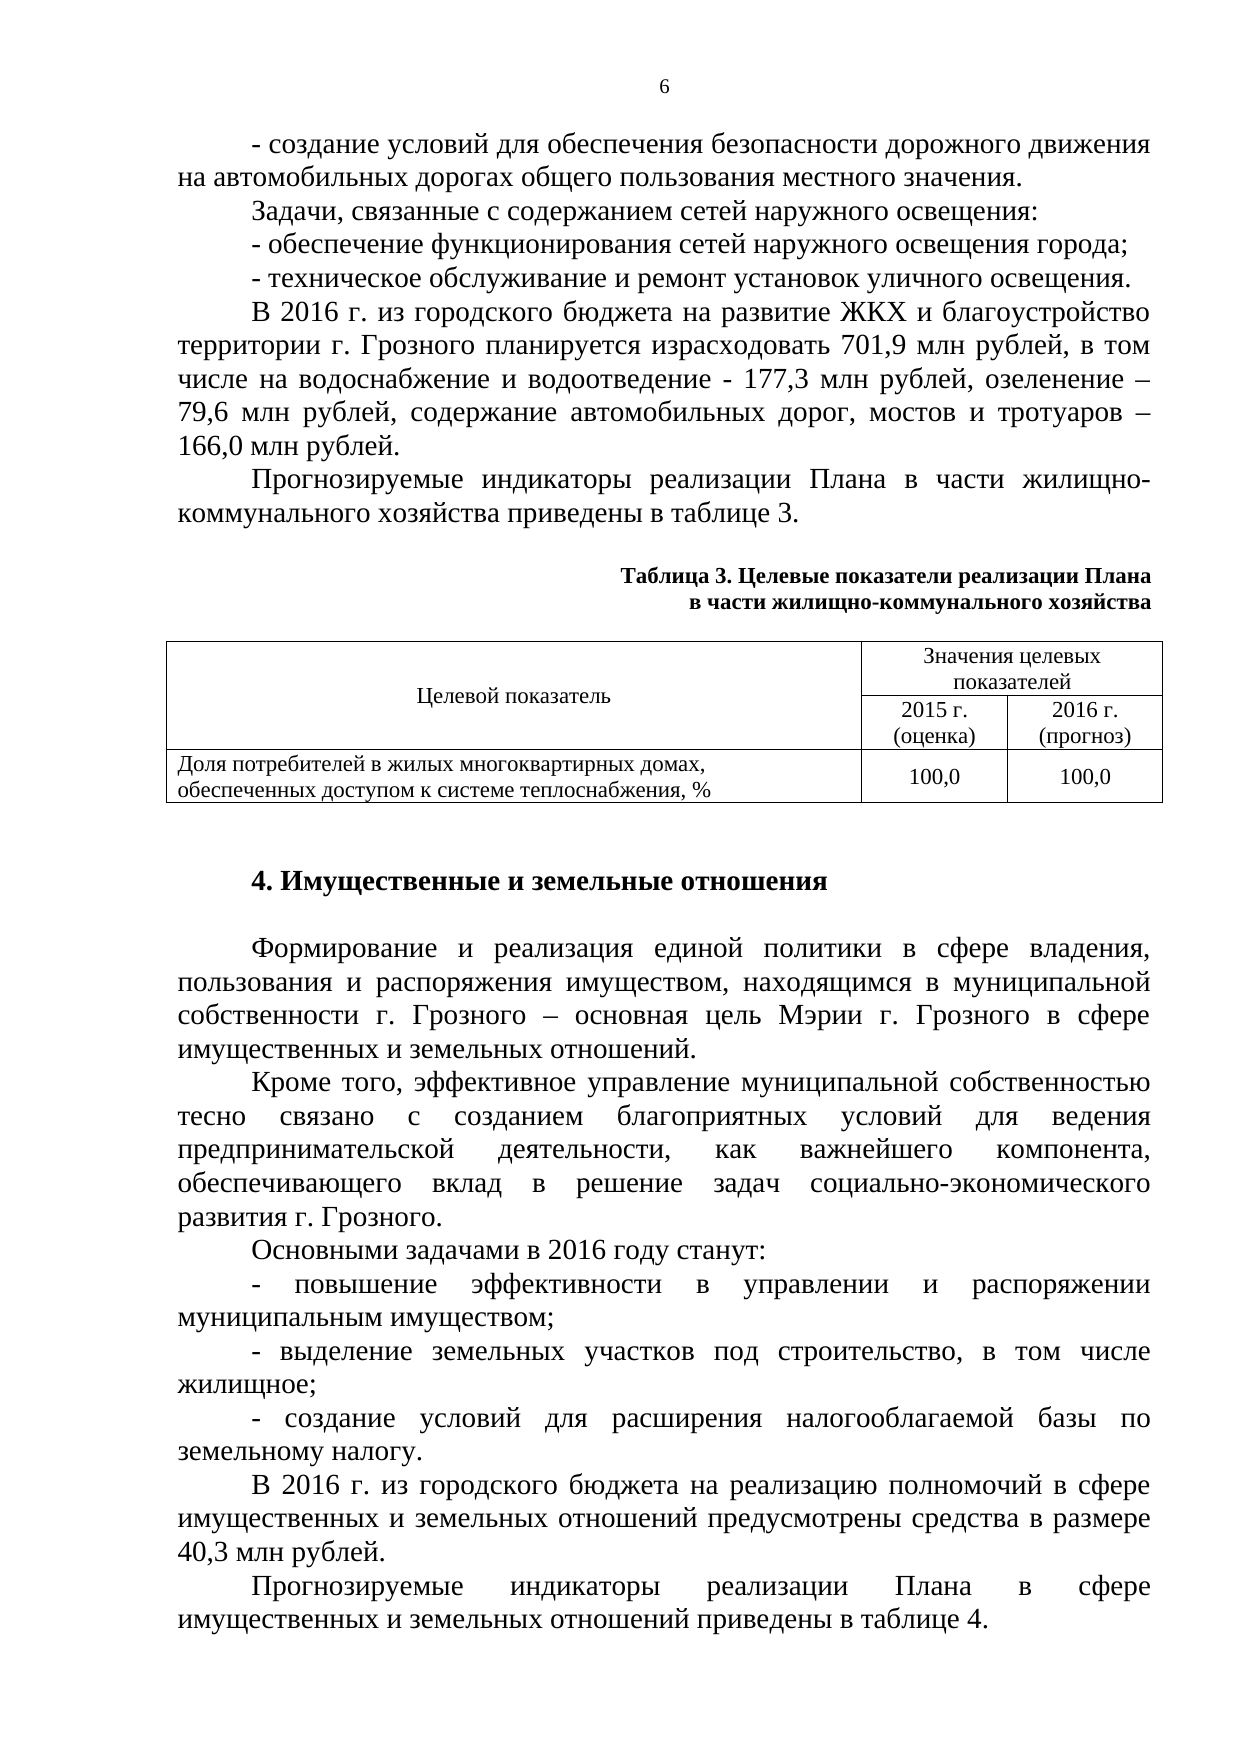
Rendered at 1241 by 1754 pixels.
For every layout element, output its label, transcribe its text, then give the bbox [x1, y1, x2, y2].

table_cell 2015 г. (оценка) [862, 696, 1007, 748]
text Задачи, связанные с содержанием сетей наружного освещения: [177, 193, 1152, 227]
text в части жилищно-коммунального хозяйства [177, 588, 1152, 615]
text - создание условий для обеспечения безопасности дорожного движения на автомобильных дорогах общего пользования местного значения. [177, 126, 1152, 193]
text Основными задачами в 2016 году станут: [177, 1232, 1152, 1266]
text - повышение эффективности в управлении и распоряжении муниципальным имуществом; [177, 1266, 1152, 1333]
table_cell 2016 г. (прогноз) [1008, 696, 1162, 748]
table_cell 100,0 [1008, 750, 1162, 802]
text - выделение земельных участков под строительство, в том числе жилищное; [177, 1333, 1152, 1400]
text Кроме того, эффективное управление муниципальной собственностью тесно связано с созданием благоприятных условий для ведения предпринимательской деятельности, как важнейшего компонента, обеспечивающего вклад в решение задач социально-экономического развития г. Грозного. [177, 1064, 1152, 1232]
text Таблица 3. Целевые показатели реализации Плана [177, 562, 1152, 588]
text - обеспечение функционирования сетей наружного освещения города; [177, 227, 1152, 260]
text 4. Имущественные и земельные отношения [177, 863, 1152, 897]
text В 2016 г. из городского бюджета на развитие ЖКХ и благоустройство территории г. Грозного планируется израсходовать 701,9 млн рублей, в том числе на водоснабжение и водоотведение - 177,3 млн рублей, озеленение – 79,6 млн рублей, содержание автомобильных дорог, мостов и тротуаров – 166,0 млн рублей. [177, 294, 1152, 461]
text Формирование и реализация единой политики в сфере владения, пользования и распоряжения имуществом, находящимся в муниципальной собственности г. Грозного – основная цель Мэрии г. Грозного в сфере имущественных и земельных отношений. [177, 930, 1152, 1064]
text Прогнозируемые индикаторы реализации Плана в части жилищно-коммунального хозяйства приведены в таблице 3. [177, 461, 1152, 528]
table_header Значения целевых показателей [862, 642, 1162, 695]
table_cell 100,0 [862, 750, 1007, 802]
text - создание условий для расширения налогооблагаемой базы по земельному налогу. [177, 1400, 1152, 1467]
text Прогнозируемые индикаторы реализации Плана в сфере имущественных и земельных отношений приведены в таблице 4. [177, 1568, 1152, 1635]
text В 2016 г. из городского бюджета на реализацию полномочий в сфере имущественных и земельных отношений предусмотрены средства в размере 40,3 млн рублей. [177, 1467, 1152, 1568]
text - техническое обслуживание и ремонт установок уличного освещения. [177, 260, 1152, 294]
table_cell Доля потребителей в жилых многоквартирных домах, обеспеченных доступом к системе теплоснабжения, % [167, 750, 861, 802]
table_header Целевой показатель [167, 642, 861, 748]
